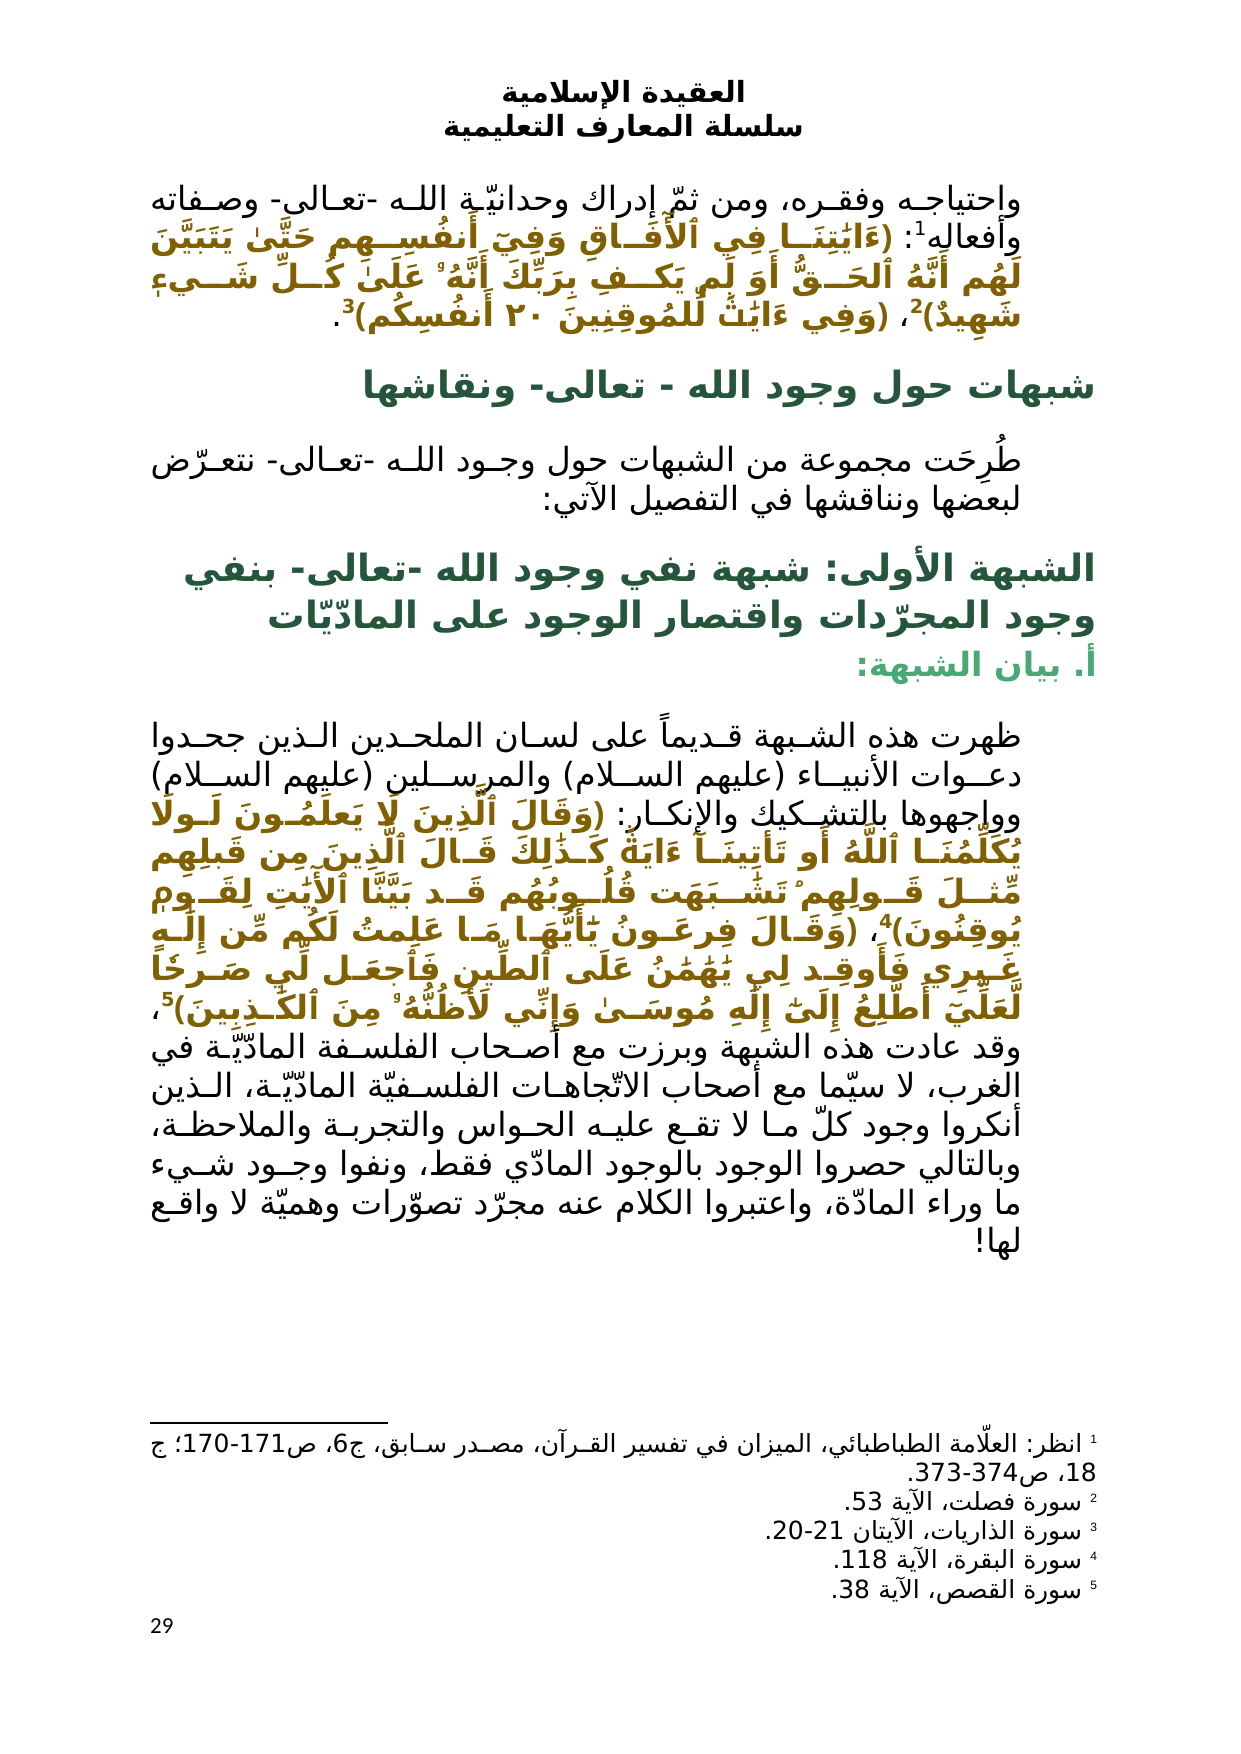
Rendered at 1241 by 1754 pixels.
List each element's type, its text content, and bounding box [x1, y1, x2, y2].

text ظهرت هذه الشبهة قديماً على لسان الملحدين الذين جحدوا دعوات الأنبياء (عليهم السلام) والمرسلين (عليهم السلام) وواجهوها بالتشكيك والإنكار: ﴿وَقَالَ ٱلَّذِينَ لَا يَعلَمُونَ لَولَا يُكَلِّمُنَا ٱللَّهُ أَو تَأتِينَآ ءَايَةٞ كَذَٰلِكَ قَالَ ٱلَّذِينَ مِن قَبلِهِم مِّثلَ قَولِهِمۘ تَشَٰبَهَت قُلُوبُهُم قَد بَيَّنَّا ٱلأٓيَٰتِ لِقَومٖ يُوقِنُونَ﴾، ﴿وَقَالَ فِرعَونُ يَٰٓأَيُّهَا مَا عَلِمتُ لَكُم مِّن إِلَٰهٍ غَيرِي فَأَوقِد لِي يَٰهَٰمَٰنُ عَلَى ٱلطِّينِ فَٱجعَل لِّي صَرحٗا لَّعَلِّيٓ أَطَّلِعُ إِلَىٰٓ إِلَٰهِ مُوسَىٰ وَإِنِّي لَأَظُنُّهُۥ مِنَ ٱلكَٰذِبِينَ﴾، وقد عادت هذه الشبهة وبرزت مع أصحاب الفلسفة المادّيّة في الغرب، لا سيّما مع أصحاب الاتّجاهات الفلسفيّة المادّيّة، الذين أنكروا وجود كلّ ما لا تقع عليه الحواس والتجربة والملاحظة، وبالتالي حصروا الوجود بالوجود المادّي فقط، ونفوا وجود شيء ما وراء المادّة، واعتبروا الكلام عنه مجرّد تصوّرات وهميّة لا واقع لها! [150, 716, 1022, 1261]
subtitle أ. بيان الشبهة: [150, 645, 1097, 684]
subtitle الشبهة الأولى: شبهة نفي وجود الله -تعالى- بنفي وجود المجرّدات واقتصار الوجود على المادّيّات [150, 547, 1097, 638]
text واحتياجه وفقره، ومن ثمّ إدراك وحدانيّة الله -تعالى- وصفاته وأفعاله: ﴿ءَايَٰتِنَا فِي ٱلأٓفَاقِ وَفِيٓ أَنفُسِهِم حَتَّىٰ يَتَبَيَّنَ لَهُم أَنَّهُ ٱلحَقُّ أَوَ لَم يَكفِ بِرَبِّكَ أَنَّهُۥ عَلَىٰ كُلِّ شَيءٖ شَهِيدٌ﴾، ﴿وَفِي ءَايَٰتٞ لِّلمُوقِنِينَ ٢٠ أَنفُسِكُم﴾. [150, 179, 1022, 335]
text طُرِحَت مجموعة من الشبهات حول وجود الله -تعالى- نتعرّض لبعضها ونناقشها في التفصيل الآتي: [150, 440, 1022, 518]
subtitle شبهات حول وجود الله - تعالى- ونقاشها [150, 364, 1097, 408]
